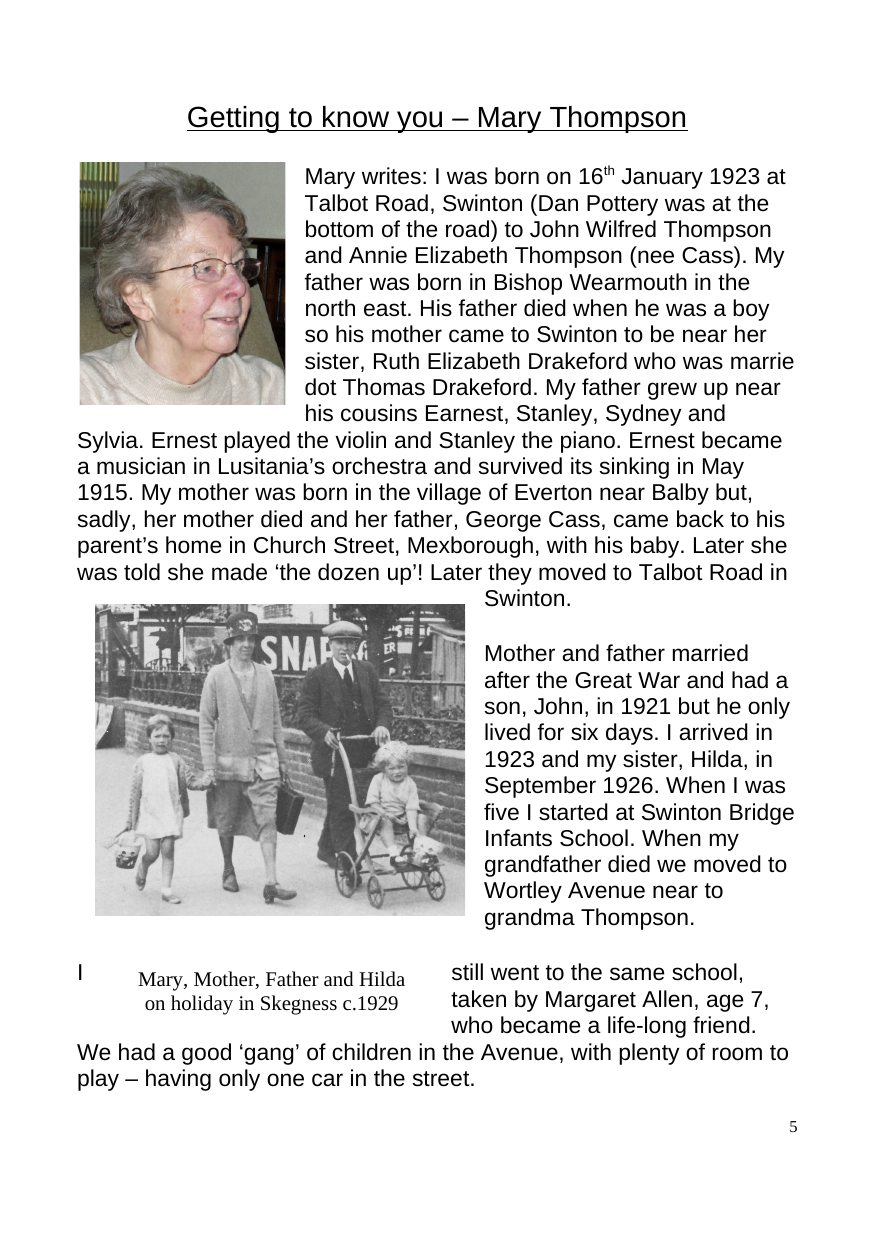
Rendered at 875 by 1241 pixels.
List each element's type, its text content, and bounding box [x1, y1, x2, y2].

text Getting to know you – Mary Thompson [77, 100, 797, 134]
picture [95, 604, 466, 914]
text I still went to the same school, taken by Margaret Allen, age 7, who became a life-long friend. We had a good ‘gang’ of children in the Avenue, with plenty of room to play – having only one car in the street. [77, 959, 797, 1091]
picture [79, 162, 286, 403]
text Mary writes: I was born on 16th January 1923 at Talbot Road, Swinton (Dan Pottery was at the bottom of the road) to John Wilfred Thompson and Annie Elizabeth Thompson (nee Cass). My father was born in Bishop Wearmouth in the north east. His father died when he was a boy so his mother came to Swinton to be near her sister, Ruth Elizabeth Drakeford who was marrie dot Thomas Drakeford. My father grew up near his cousins Earnest, Stanley, Sydney and Sylvia. Ernest played the violin and Stanley the piano. Ernest became a musician in Lusitania’s orchestra and survived its sinking in May 1915. My mother was born in the village of Everton near Balby but, sadly, her mother died and her father, George Cass, came back to his parent’s home in Church Street, Mexborough, with his baby. Later she was told she made ‘the dozen up’! Later they moved to Talbot Road in Swinton. [77, 163, 797, 611]
